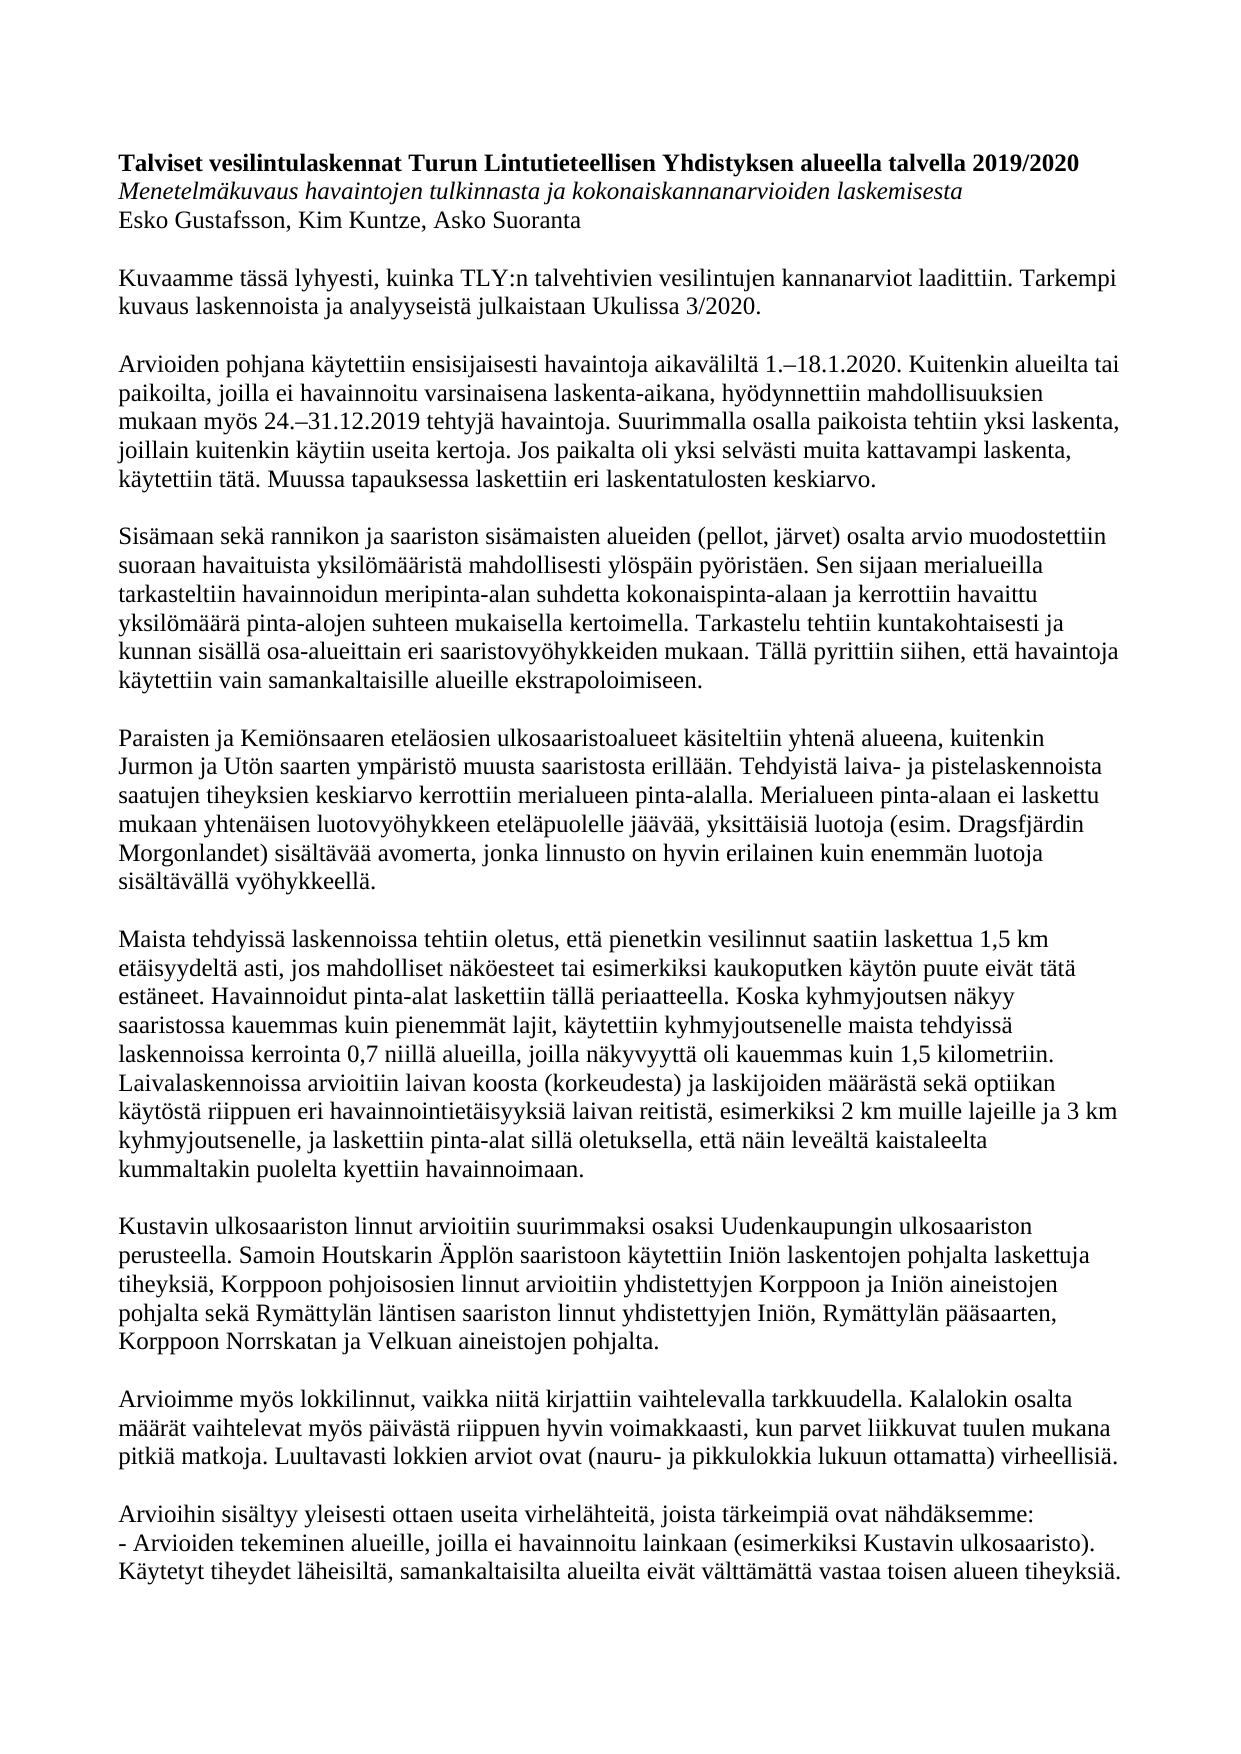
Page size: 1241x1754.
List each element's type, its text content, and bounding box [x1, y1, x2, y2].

text Arvioihin sisältyy yleisesti ottaen useita virhelähteitä, joista tärkeimpiä ovat nähdäksemme: [118, 1499, 1122, 1528]
text Maista tehdyissä laskennoissa tehtiin oletus, että pienetkin vesilinnut saatiin laskettua 1,5 km etäisyydeltä asti, jos mahdolliset näköesteet tai esimerkiksi kaukoputken käytön puute eivät tätä estäneet. Havainnoidut pinta-alat laskettiin tällä periaatteella. Koska kyhmyjoutsen näkyy saaristossa kauemmas kuin pienemmät lajit, käytettiin kyhmyjoutsenelle maista tehdyissä laskennoissa kerrointa 0,7 niillä alueilla, joilla näkyvyyttä oli kauemmas kuin 1,5 kilometriin. Laivalaskennoissa arvioitiin laivan koosta (korkeudesta) ja laskijoiden määrästä sekä optiikan käytöstä riippuen eri havainnointietäisyyksiä laivan reitistä, esimerkiksi 2 km muille lajeille ja 3 km kyhmyjoutsenelle, ja laskettiin pinta-alat sillä oletuksella, että näin leveältä kaistaleelta kummaltakin puolelta kyettiin havainnoimaan. [118, 924, 1122, 1183]
text Talviset vesilintulaskennat Turun Lintutieteellisen Yhdistyksen alueella talvella 2019/2020 [118, 148, 1122, 176]
text Arvioiden pohjana käytettiin ensisijaisesti havaintoja aikaväliltä 1.–18.1.2020. Kuitenkin alueilta tai paikoilta, joilla ei havainnoitu varsinaisena laskenta-aikana, hyödynnettiin mahdollisuuksien mukaan myös 24.–31.12.2019 tehtyjä havaintoja. Suurimmalla osalla paikoista tehtiin yksi laskenta, joillain kuitenkin käytiin useita kertoja. Jos paikalta oli yksi selvästi muita kattavampi laskenta, käytettiin tätä. Muussa tapauksessa laskettiin eri laskentatulosten keskiarvo. [118, 349, 1122, 493]
text Kustavin ulkosaariston linnut arvioitiin suurimmaksi osaksi Uudenkaupungin ulkosaariston perusteella. Samoin Houtskarin Äpplön saaristoon käytettiin Iniön laskentojen pohjalta laskettuja tiheyksiä, Korppoon pohjoisosien linnut arvioitiin yhdistettyjen Korppoon ja Iniön aineistojen pohjalta sekä Rymättylän läntisen saariston linnut yhdistettyjen Iniön, Rymättylän pääsaarten, Korppoon Norrskatan ja Velkuan aineistojen pohjalta. [118, 1211, 1122, 1355]
text Paraisten ja Kemiönsaaren eteläosien ulkosaaristoalueet käsiteltiin yhtenä alueena, kuitenkin Jurmon ja Utön saarten ympäristö muusta saaristosta erillään. Tehdyistä laiva- ja pistelaskennoista saatujen tiheyksien keskiarvo kerrottiin merialueen pinta-alalla. Merialueen pinta-alaan ei laskettu mukaan yhtenäisen luotovyöhykkeen eteläpuolelle jäävää, yksittäisiä luotoja (esim. Dragsfjärdin Morgonlandet) sisältävää avomerta, jonka linnusto on hyvin erilainen kuin enemmän luotoja sisältävällä vyöhykkeellä. [118, 723, 1122, 895]
text Sisämaan sekä rannikon ja saariston sisämaisten alueiden (pellot, järvet) osalta arvio muodostettiin suoraan havaituista yksilömääristä mahdollisesti ylöspäin pyöristäen. Sen sijaan merialueilla tarkasteltiin havainnoidun meripinta-alan suhdetta kokonaispinta-alaan ja kerrottiin havaittu yksilömäärä pinta-alojen suhteen mukaisella kertoimella. Tarkastelu tehtiin kuntakohtaisesti ja kunnan sisällä osa-alueittain eri saaristovyöhykkeiden mukaan. Tällä pyrittiin siihen, että havaintoja käytettiin vain samankaltaisille alueille ekstrapoloimiseen. [118, 521, 1122, 694]
text Kuvaamme tässä lyhyesti, kuinka TLY:n talvehtivien vesilintujen kannanarviot laadittiin. Tarkempi kuvaus laskennoista ja analyyseistä julkaistaan Ukulissa 3/2020. [118, 263, 1122, 320]
text Arvioimme myös lokkilinnut, vaikka niitä kirjattiin vaihtelevalla tarkkuudella. Kalalokin osalta määrät vaihtelevat myös päivästä riippuen hyvin voimakkaasti, kun parvet liikkuvat tuulen mukana pitkiä matkoja. Luultavasti lokkien arviot ovat (nauru- ja pikkulokkia lukuun ottamatta) virheellisiä. [118, 1384, 1122, 1470]
text - Arvioiden tekeminen alueille, joilla ei havainnoitu lainkaan (esimerkiksi Kustavin ulkosaaristo). Käytetyt tiheydet läheisiltä, samankaltaisilta alueilta eivät välttämättä vastaa toisen alueen tiheyksiä. [118, 1528, 1122, 1585]
text Menetelmäkuvaus havaintojen tulkinnasta ja kokonaiskannanarvioiden laskemisesta [118, 176, 1122, 205]
text Esko Gustafsson, Kim Kuntze, Asko Suoranta [118, 205, 1122, 234]
